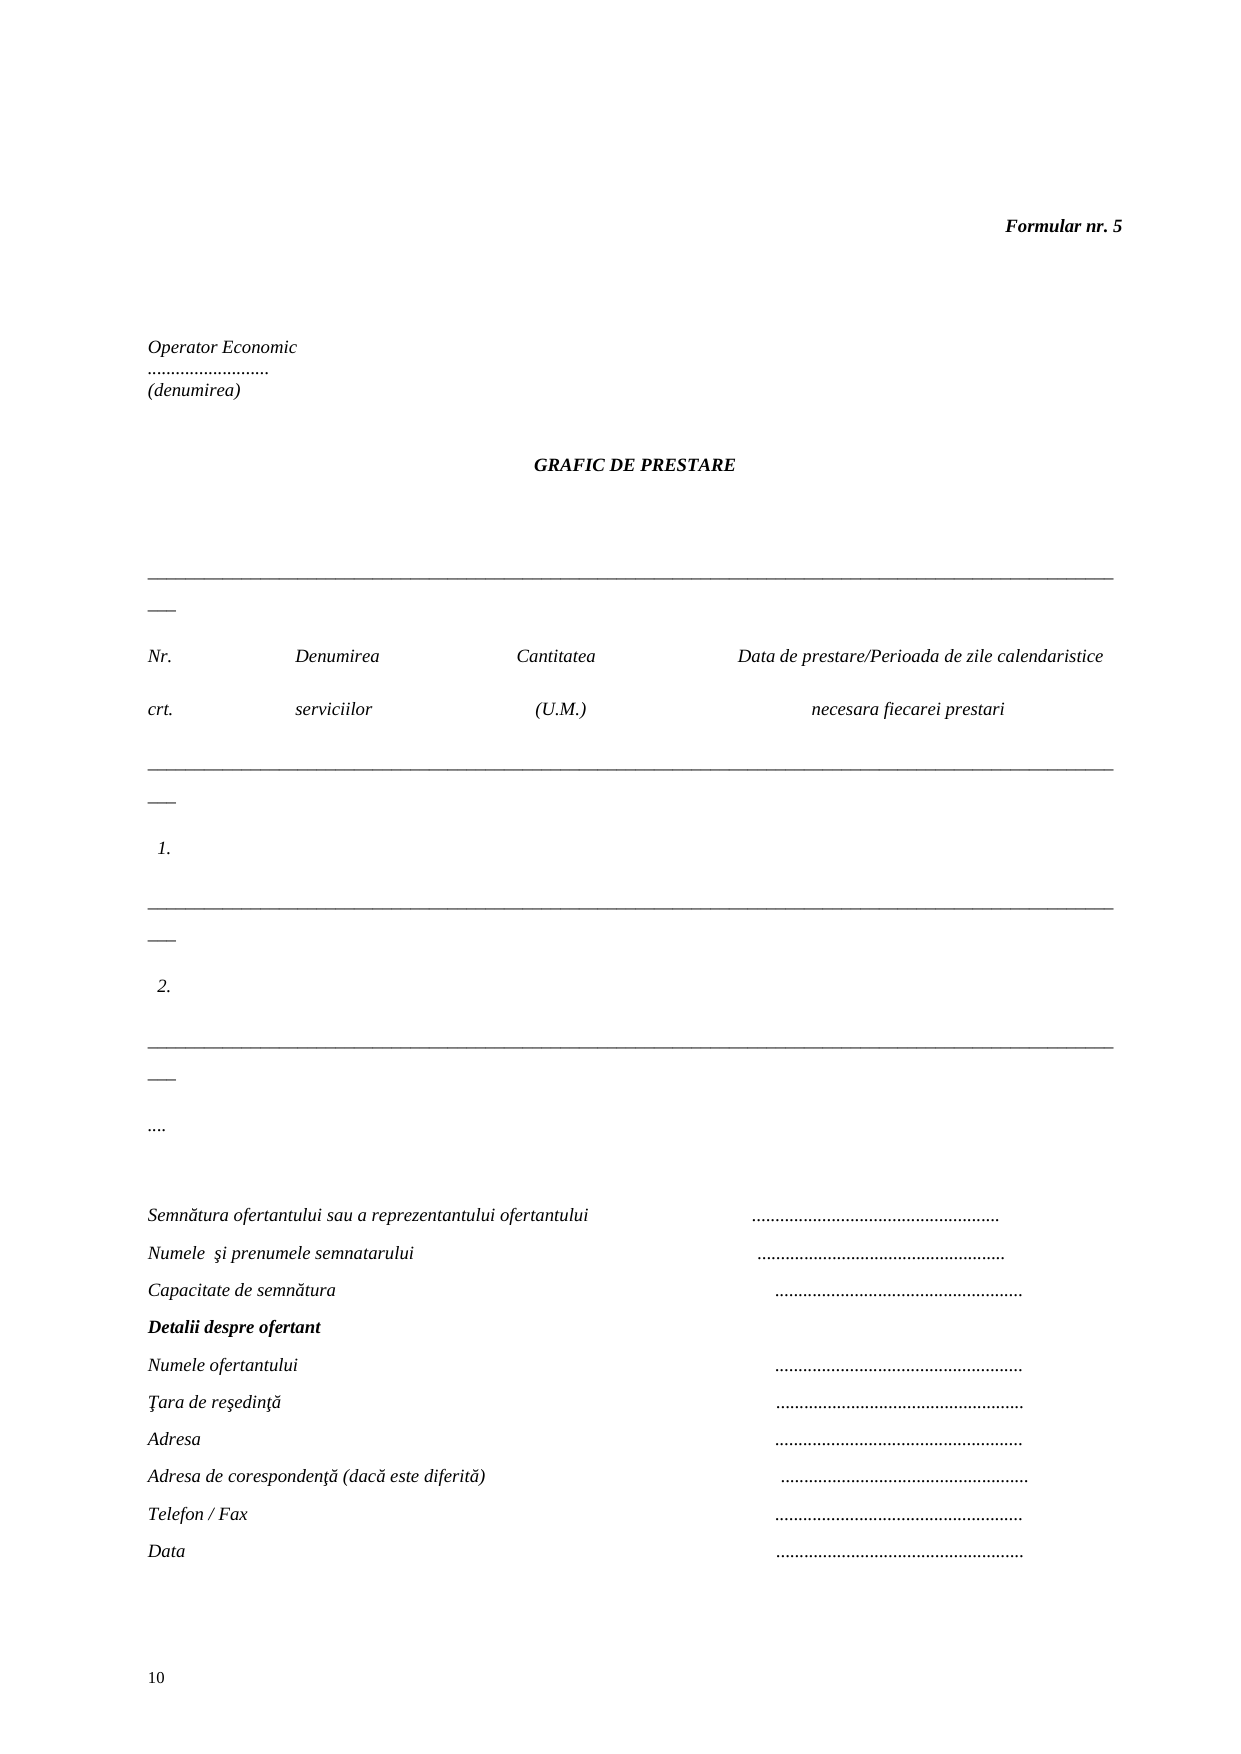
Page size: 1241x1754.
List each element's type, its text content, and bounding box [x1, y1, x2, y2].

text .... [148, 1114, 1122, 1136]
text Adresa ..................................................... [148, 1428, 1122, 1450]
text Data ..................................................... [148, 1540, 1122, 1562]
text Adresa de corespondenţă (dacă este diferită) ..................................................... [148, 1465, 1122, 1487]
text Ţara de reşedinţă ..................................................... [148, 1391, 1122, 1412]
text GRAFIC DE PRESTARE [148, 453, 1122, 475]
text (denumirea) [148, 379, 1122, 400]
text Nr. Denumirea Cantitatea Data de prestare/Perioada de zile calendaristice [148, 645, 1122, 667]
text __________________________________________________________________________________________________________ [148, 751, 1122, 805]
text Telefon / Fax ..................................................... [148, 1503, 1122, 1524]
text Formular nr. 5 [148, 215, 1122, 237]
text 1. [148, 837, 1122, 858]
text 2. [148, 975, 1122, 997]
text __________________________________________________________________________________________________________ [148, 560, 1122, 614]
text Detalii despre ofertant [148, 1316, 1122, 1338]
text Capacitate de semnătura ..................................................... [148, 1279, 1122, 1301]
text Numele şi prenumele semnatarului ..................................................... [148, 1242, 1122, 1263]
text Semnătura ofertantului sau a reprezentantului ofertantului ..................................................... [148, 1204, 1122, 1226]
text crt. serviciilor (U.M.) necesara fiecarei prestari [148, 698, 1122, 720]
text Operator Economic [148, 336, 1122, 357]
text .......................... [148, 357, 1122, 379]
text __________________________________________________________________________________________________________ [148, 1028, 1122, 1082]
text Numele ofertantului ..................................................... [148, 1353, 1122, 1375]
text __________________________________________________________________________________________________________ [148, 890, 1122, 944]
